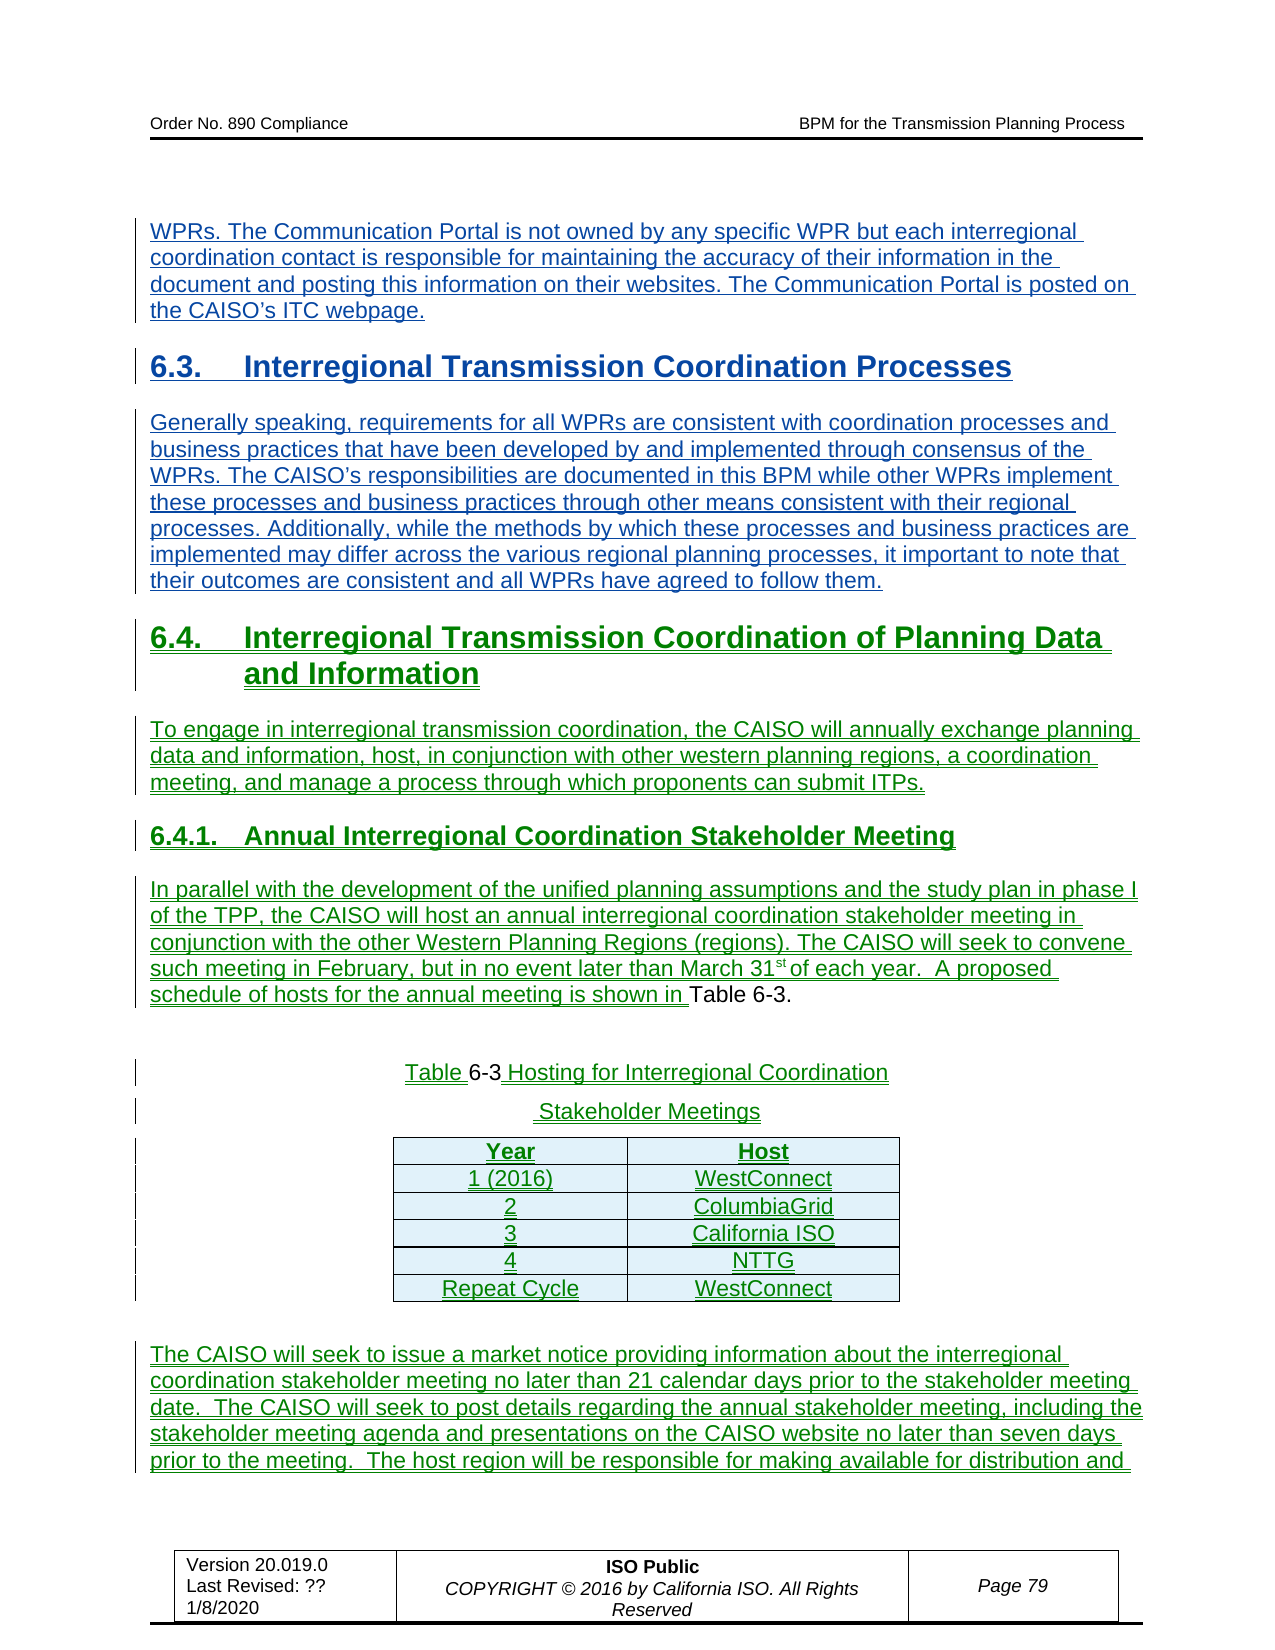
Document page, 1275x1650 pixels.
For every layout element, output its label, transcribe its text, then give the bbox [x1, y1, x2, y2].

text . [150, 876, 1143, 1008]
text - [150, 1059, 1143, 1086]
